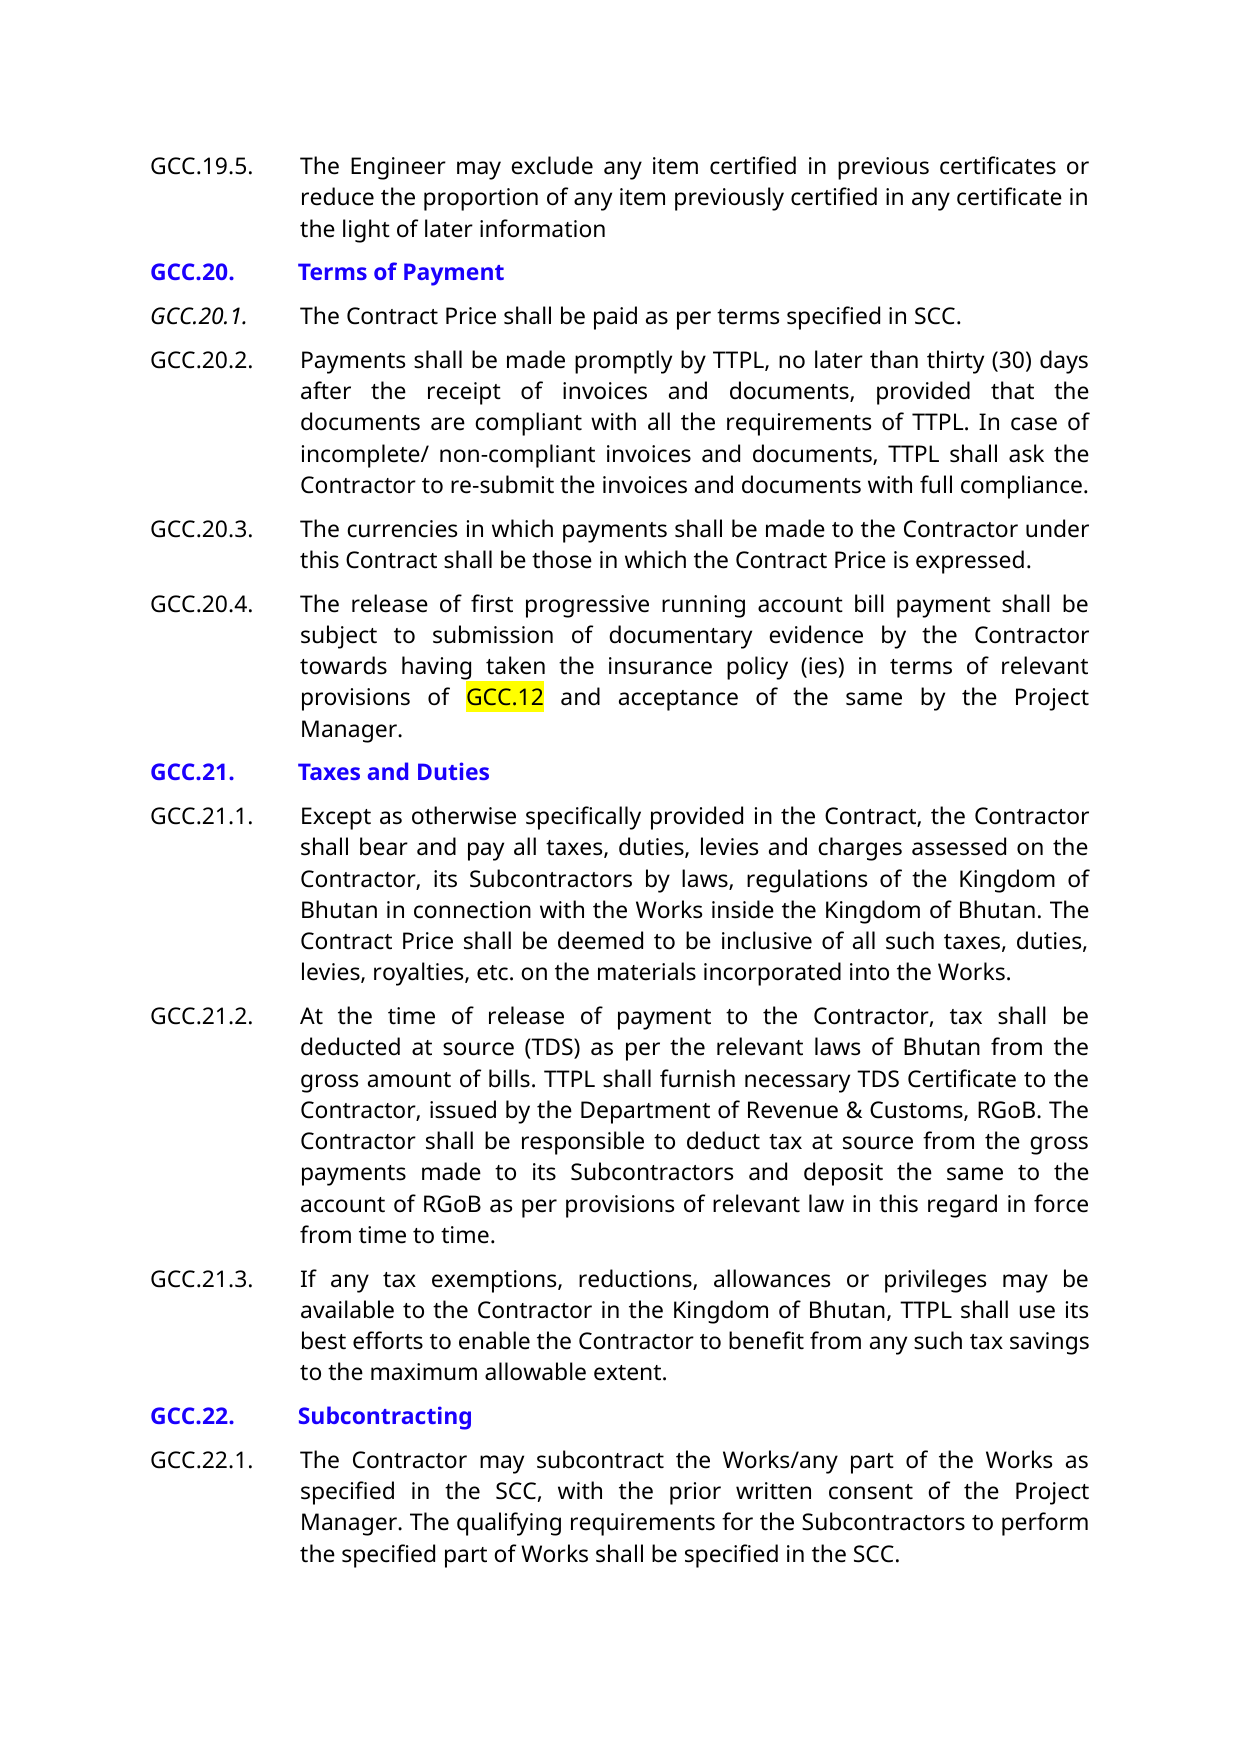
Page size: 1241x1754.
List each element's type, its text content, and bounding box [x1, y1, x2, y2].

list At the time of release of payment to the Contractor, tax shall be deducted at source (TDS) as per the relevant laws of Bhutan from the gross amount of bills. TTPL shall furnish necessary TDS Certificate to the Contractor, issued by the Department of Revenue & Customs, RGoB. The Contractor shall be responsible to deduct tax at source from the gross payments made to its Subcontractors and deposit the same to the account of RGoB as per provisions of relevant law in this regard in force from time to time. [150, 1000, 1090, 1250]
list Except as otherwise specifically provided in the Contract, the Contractor shall bear and pay all taxes, duties, levies and charges assessed on the Contractor, its Subcontractors by laws, regulations of the Kingdom of Bhutan in connection with the Works inside the Kingdom of Bhutan. The Contract Price shall be deemed to be inclusive of all such taxes, duties, levies, royalties, etc. on the materials incorporated into the Works. [150, 800, 1090, 987]
list The currencies in which payments shall be made to the Contractor under this Contract shall be those in which the Contract Price is expressed. [150, 512, 1090, 575]
subtitle Taxes and Duties [150, 756, 1090, 787]
list The release of first progressive running account bill payment shall be subject to submission of documentary evidence by the Contractor towards having taken the insurance policy (ies) in terms of relevant provisions of GCC.12 and acceptance of the same by the Project Manager. [150, 587, 1090, 744]
list The Contractor may subcontract the Works/any part of the Works as specified in the SCC, with the prior written consent of the Project Manager. The qualifying requirements for the Subcontractors to perform the specified part of Works shall be specified in the SCC. [150, 1444, 1090, 1569]
list The Engineer may exclude any item certified in previous certificates or reduce the proportion of any item previously certified in any certificate in the light of later information [150, 150, 1090, 244]
list If any tax exemptions, reductions, allowances or privileges may be available to the Contractor in the Kingdom of Bhutan, TTPL shall use its best efforts to enable the Contractor to benefit from any such tax savings to the maximum allowable extent. [150, 1262, 1090, 1387]
list Payments shall be made promptly by TTPL, no later than thirty (30) days after the receipt of invoices and documents, provided that the documents are compliant with all the requirements of TTPL. In case of incomplete/ non-compliant invoices and documents, TTPL shall ask the Contractor to re-submit the invoices and documents with full compliance. [150, 344, 1090, 500]
subtitle Subcontracting [150, 1400, 1090, 1431]
subtitle Terms of Payment [150, 256, 1090, 287]
list The Contract Price shall be paid as per terms specified in SCC. [150, 300, 1090, 331]
